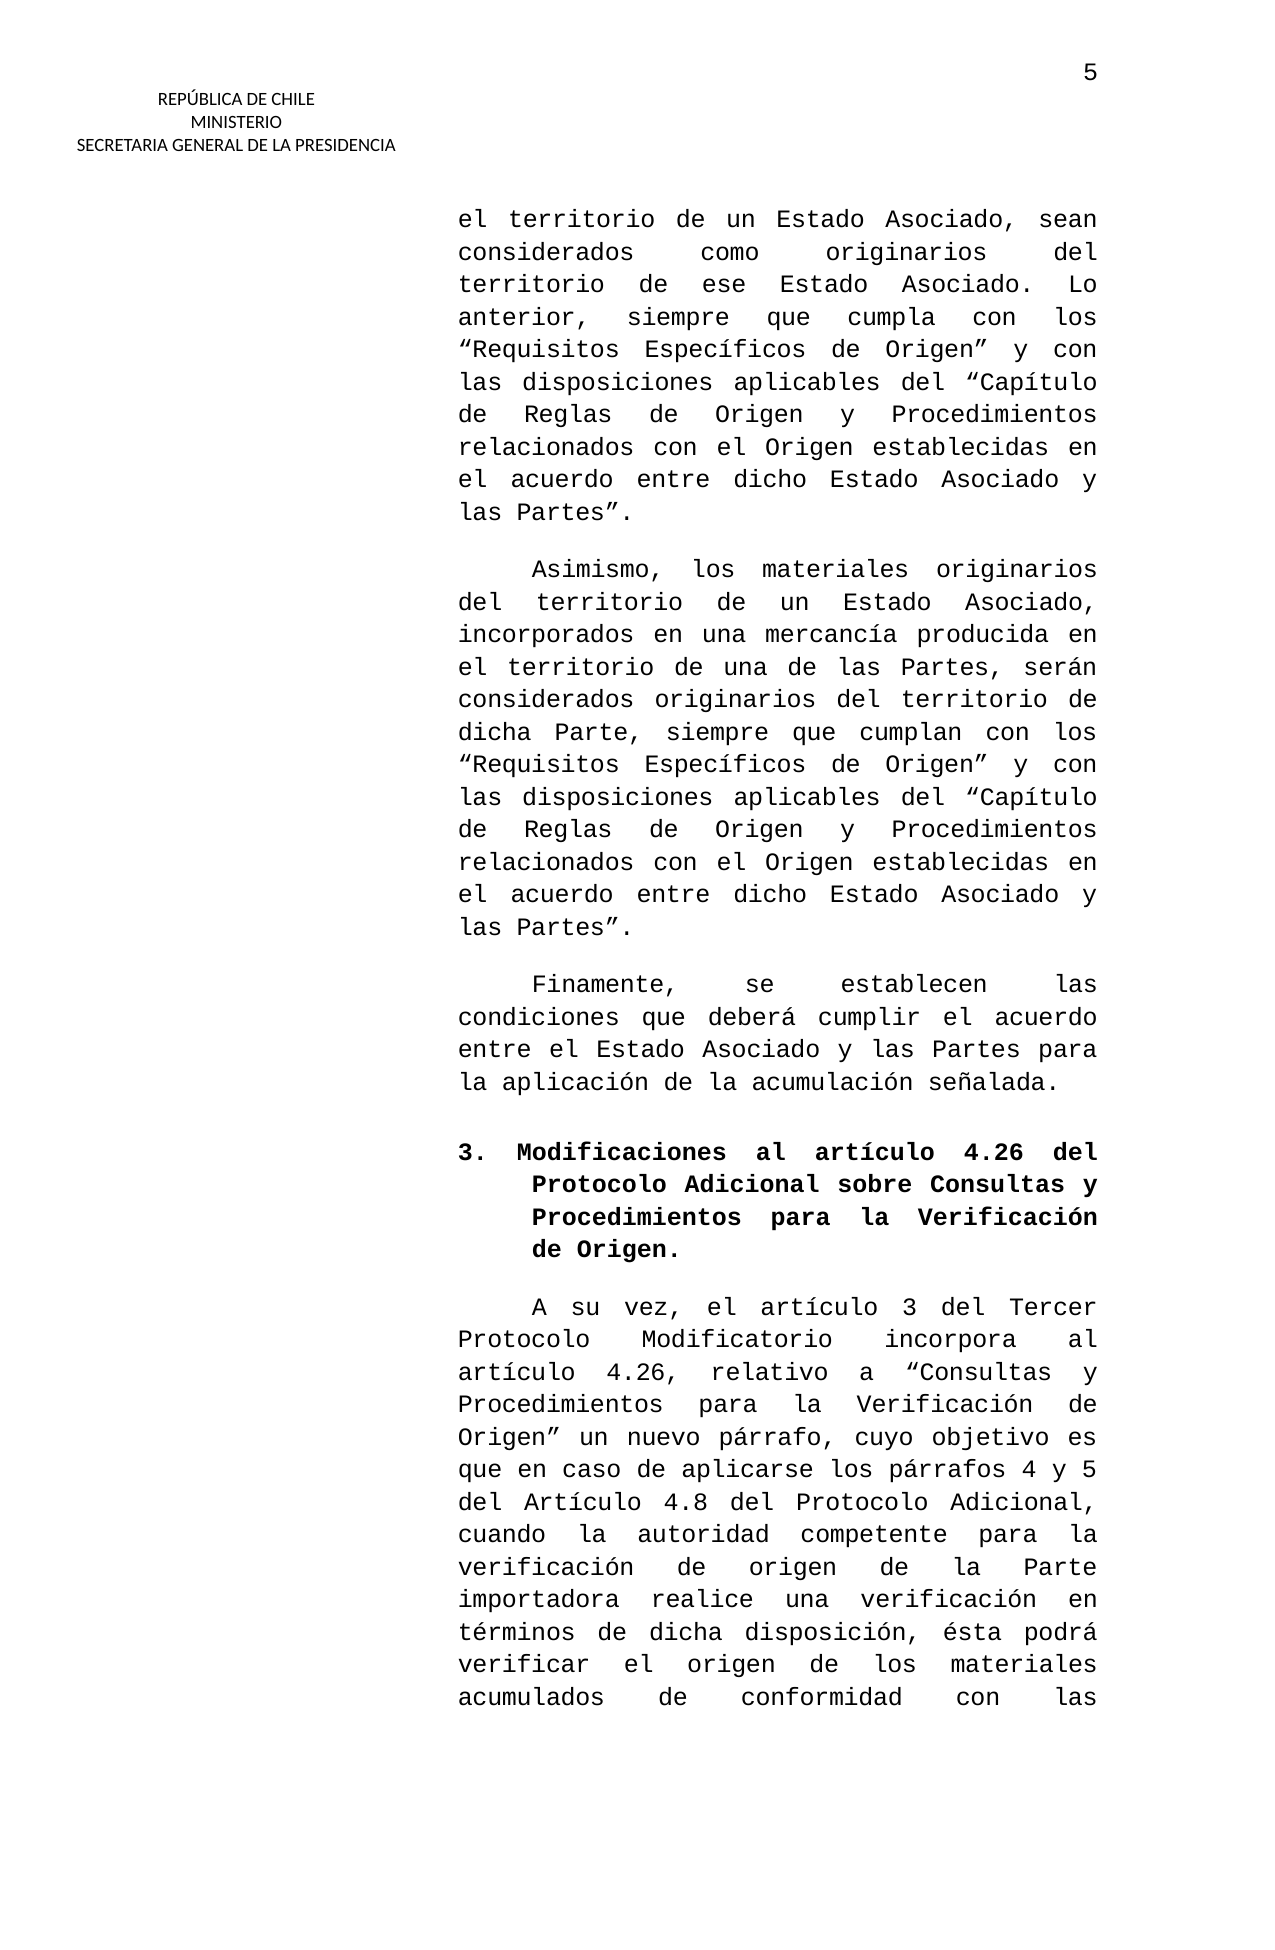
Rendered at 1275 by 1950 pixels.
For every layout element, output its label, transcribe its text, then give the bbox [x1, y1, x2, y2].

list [458, 1294, 1098, 1713]
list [458, 207, 1098, 528]
list Asimismo, los materiales originarios del territorio de un Estado Asociado, incorporados en una mercancía producida en el territorio de una de las Partes, serán considerados originarios del territorio de dicha Parte, siempre que cumplan con los “Requisitos Específicos de Origen” y con las disposiciones aplicables del “Capítulo de Reglas de Origen y Procedimientos relacionados con el Origen establecidas en el acuerdo entre dicho Estado Asociado y las Partes”. [458, 557, 1098, 943]
subtitle Modificaciones al artículo 4.26 del Protocolo Adicional sobre Consultas y Procedimientos para la Verificación de Origen. [458, 1139, 1098, 1265]
list Finamente, se establecen las condiciones que deberá cumplir el acuerdo entre el Estado Asociado y las Partes para la aplicación de la acumulación señalada. [458, 972, 1098, 1098]
